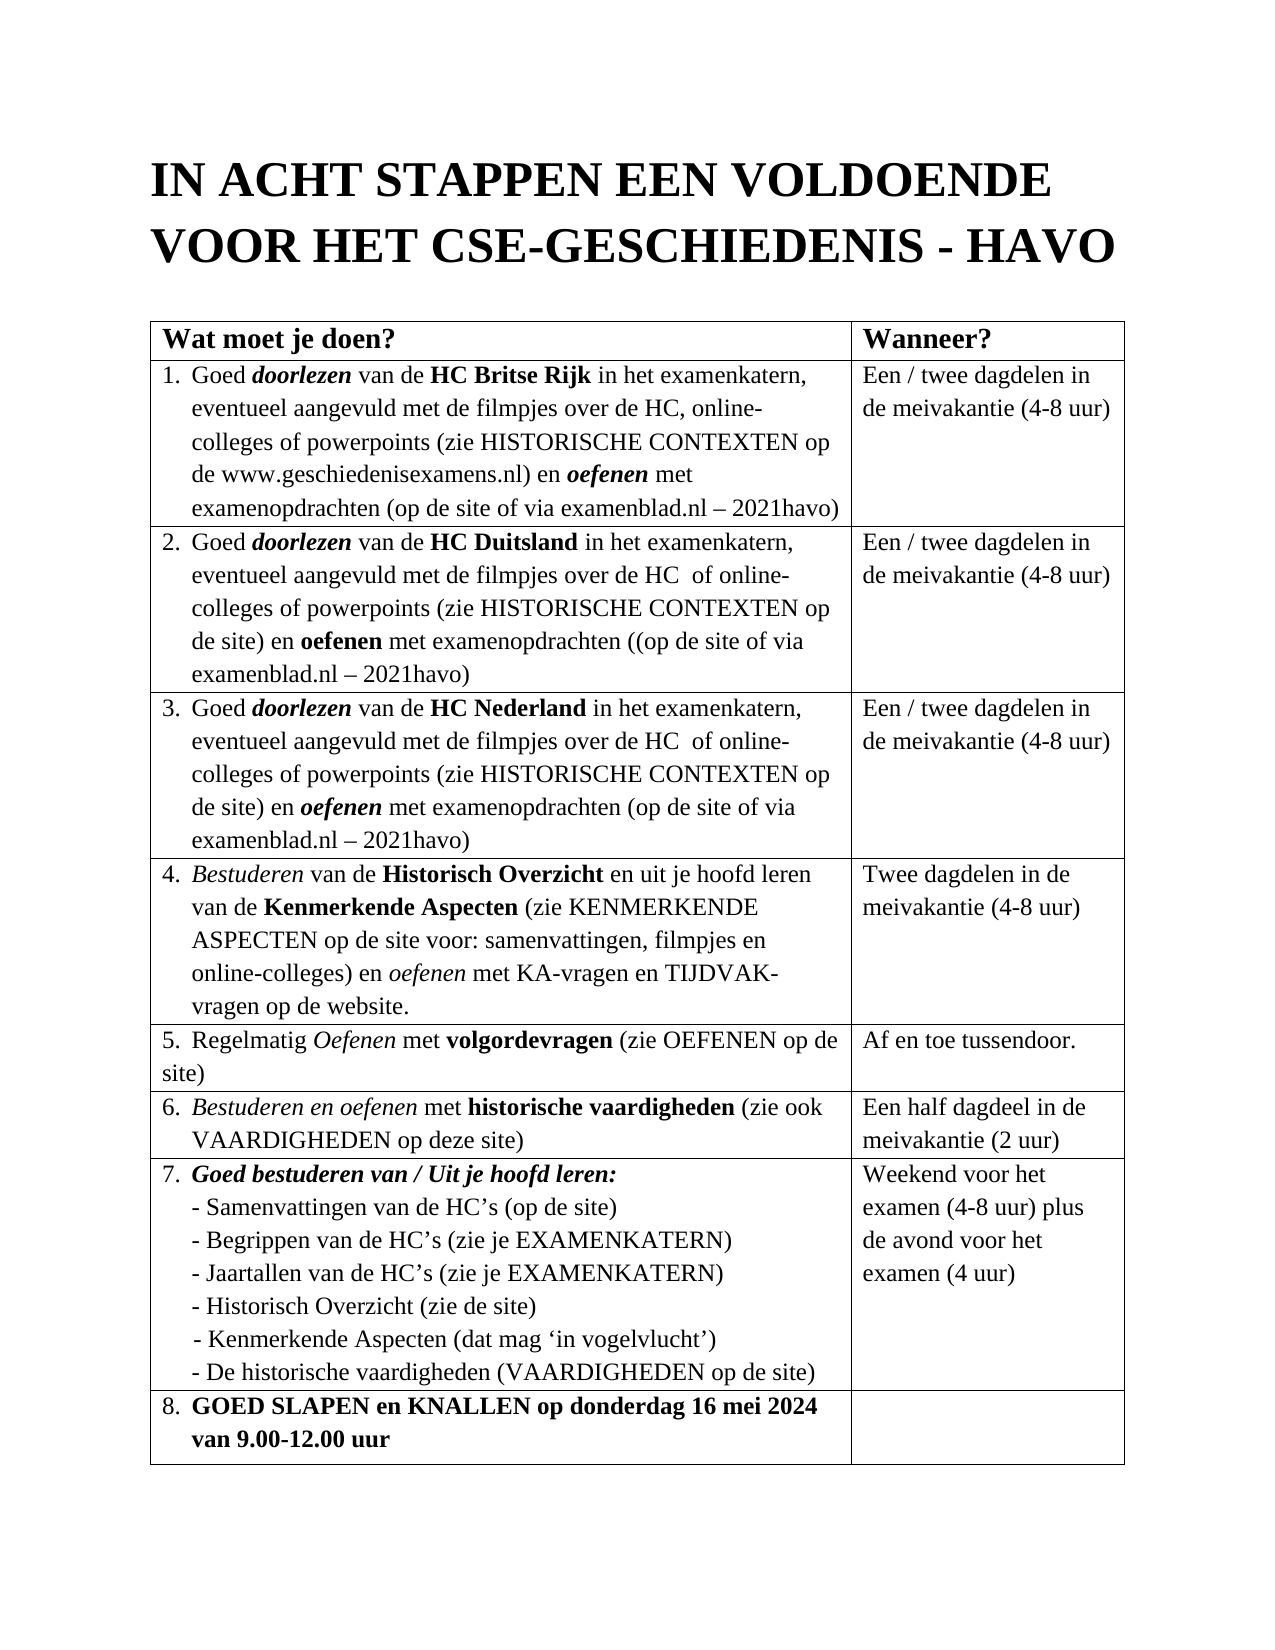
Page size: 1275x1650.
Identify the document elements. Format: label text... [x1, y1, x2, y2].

table_cell Weekend voor het examen (4-8 uur) plus de avond voor het examen (4 uur) [852, 1159, 1124, 1390]
table_cell Een / twee dagdelen in de meivakantie (4-8 uur) [852, 693, 1124, 858]
table_cell 5. Regelmatig Oefenen met volgordevragen (zie OEFENEN op de site) [151, 1025, 851, 1091]
table_cell 7. Goed bestuderen van / Uit je hoofd leren: - Samenvattingen van de HC’s (op de site) - Begrippen van de HC’s (zie je EXAMENKATERN) - Jaartallen van de HC’s (zie je EXAMENKATERN) - Historisch Overzicht (zie de site) - Kenmerkende Aspecten (dat mag ‘in vogelvlucht’) - De historische vaardigheden (VAARDIGHEDEN op de site) [151, 1159, 851, 1390]
table_header Wat moet je doen? [151, 322, 851, 359]
text IN ACHT STAPPEN EEN VOLDOENDE VOOR HET CSE-GESCHIEDENIS - HAVO [150, 150, 1125, 273]
table_cell 8. GOED SLAPEN en KNALLEN op donderdag 16 mei 2024 van 9.00-12.00 uur [151, 1391, 851, 1464]
table_cell [852, 1391, 1124, 1464]
table_cell Een / twee dagdelen in de meivakantie (4-8 uur) [852, 361, 1124, 526]
table_cell Een / twee dagdelen in de meivakantie (4-8 uur) [852, 527, 1124, 692]
table_cell 3. Goed doorlezen van de HC Nederland in het examenkatern, eventueel aangevuld met de filmpjes over de HC of online-colleges of powerpoints (zie HISTORISCHE CONTEXTEN op de site) en oefenen met examenopdrachten (op de site of via examenblad.nl – 2021havo) [151, 693, 851, 858]
table_cell Twee dagdelen in de meivakantie (4-8 uur) [852, 859, 1124, 1024]
table_header Wanneer? [852, 322, 1124, 359]
table_cell 4. Bestuderen van de Historisch Overzicht en uit je hoofd leren van de Kenmerkende Aspecten (zie KENMERKENDE ASPECTEN op de site voor: samenvattingen, filmpjes en online-colleges) en oefenen met KA-vragen en TIJDVAK-vragen op de website. [151, 859, 851, 1024]
table_cell Af en toe tussendoor. [852, 1025, 1124, 1091]
table_cell Een half dagdeel in de meivakantie (2 uur) [852, 1092, 1124, 1158]
table_cell 1. Goed doorlezen van de HC Britse Rijk in het examenkatern, eventueel aangevuld met de filmpjes over de HC, online-colleges of powerpoints (zie HISTORISCHE CONTEXTEN op de www.geschiedenisexamens.nl) en oefenen met examenopdrachten (op de site of via examenblad.nl – 2021havo) [151, 361, 851, 526]
table_cell 6. Bestuderen en oefenen met historische vaardigheden (zie ook VAARDIGHEDEN op deze site) [151, 1092, 851, 1158]
table_cell 2. Goed doorlezen van de HC Duitsland in het examenkatern, eventueel aangevuld met de filmpjes over de HC of online-colleges of powerpoints (zie HISTORISCHE CONTEXTEN op de site) en oefenen met examenopdrachten ((op de site of via examenblad.nl – 2021havo) [151, 527, 851, 692]
